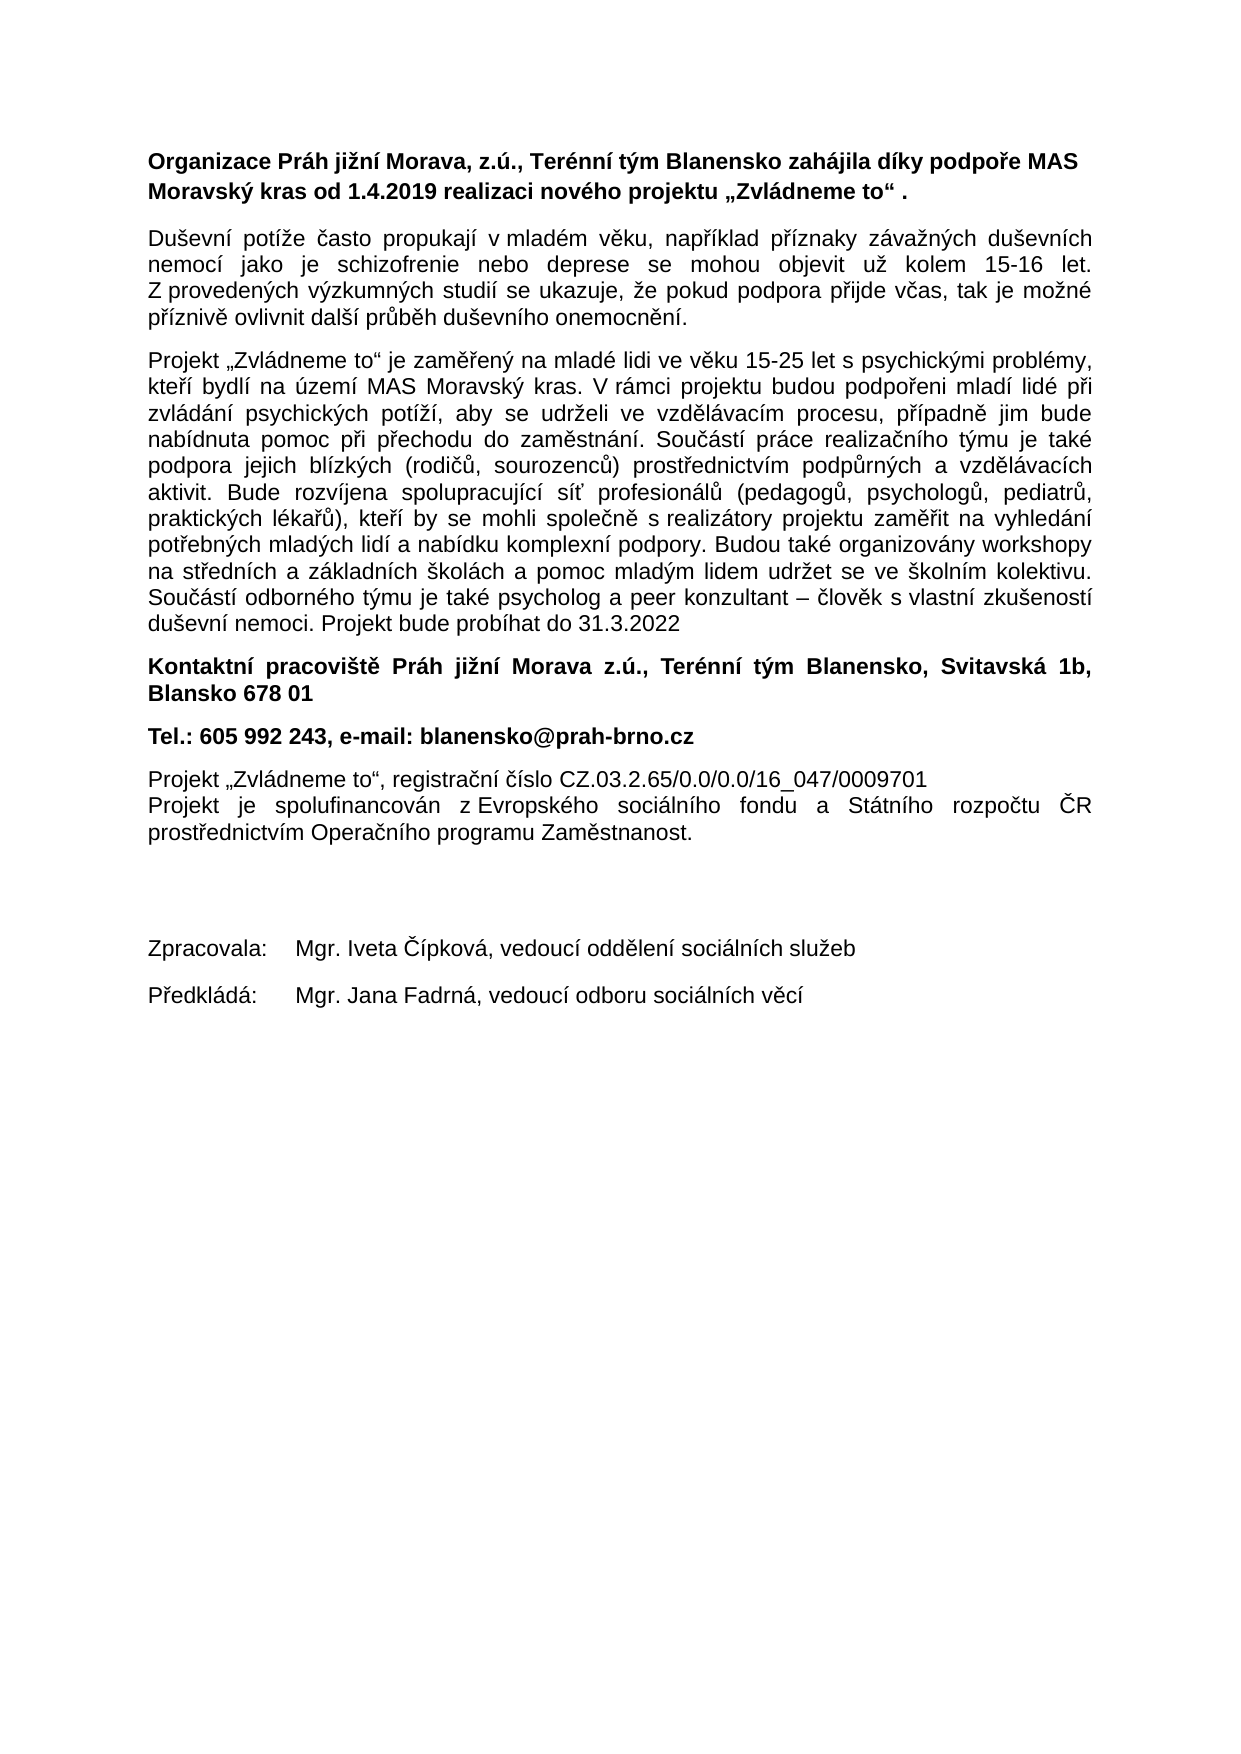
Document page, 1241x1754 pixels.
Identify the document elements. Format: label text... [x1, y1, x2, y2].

text Duševní potíže často propukají v mladém věku, například příznaky závažných duševních nemocí jako je schizofrenie nebo deprese se mohou objevit už kolem 15-16 let. Z provedených výzkumných studií se ukazuje, že pokud podpora přijde včas, tak je možné příznivě ovlivnit další průběh duševního onemocnění. [148, 225, 1093, 330]
text Tel.: 605 992 243, e-mail: blanensko@prah-brno.cz [148, 723, 1093, 749]
text Zpracovala: Mgr. Iveta Čípková, vedoucí oddělení sociálních služeb [148, 935, 1093, 961]
text Projekt „Zvládneme to“, registrační číslo CZ.03.2.65/0.0/0.0/16_047/0009701 [148, 766, 1093, 792]
text Projekt „Zvládneme to“ je zaměřený na mladé lidi ve věku 15-25 let s psychickými problémy, kteří bydlí na území MAS Moravský kras. V rámci projektu budou podpořeni mladí lidé při zvládání psychických potíží, aby se udrželi ve vzdělávacím procesu, případně jim bude nabídnuta pomoc při přechodu do zaměstnání. Součástí práce realizačního týmu je také podpora jejich blízkých (rodičů, sourozenců) prostřednictvím podpůrných a vzdělávacích aktivit. Bude rozvíjena spolupracující síť profesionálů (pedagogů, psychologů, pediatrů, praktických lékařů), kteří by se mohli společně s realizátory projektu zaměřit na vyhledání potřebných mladých lidí a nabídku komplexní podpory. Budou také organizovány workshopy na středních a základních školách a pomoc mladým lidem udržet se ve školním kolektivu. Součástí odborného týmu je také psycholog a peer konzultant – člověk s vlastní zkušeností duševní nemoci. Projekt bude probíhat do 31.3.2022 [148, 347, 1093, 637]
text Organizace Práh jižní Morava, z.ú., Terénní tým Blanensko zahájila díky podpoře MAS Moravský kras od 1.4.2019 realizaci nového projektu „Zvládneme to“ . [148, 148, 1093, 204]
text Kontaktní pracoviště Práh jižní Morava z.ú., Terénní tým Blanensko, Svitavská 1b, Blansko 678 01 [148, 653, 1093, 706]
text Předkládá: Mgr. Jana Fadrná, vedoucí odboru sociálních věcí [148, 982, 1093, 1008]
text Projekt je spolufinancován z Evropského sociálního fondu a Státního rozpočtu ČR prostřednictvím Operačního programu Zaměstnanost. [148, 792, 1093, 845]
